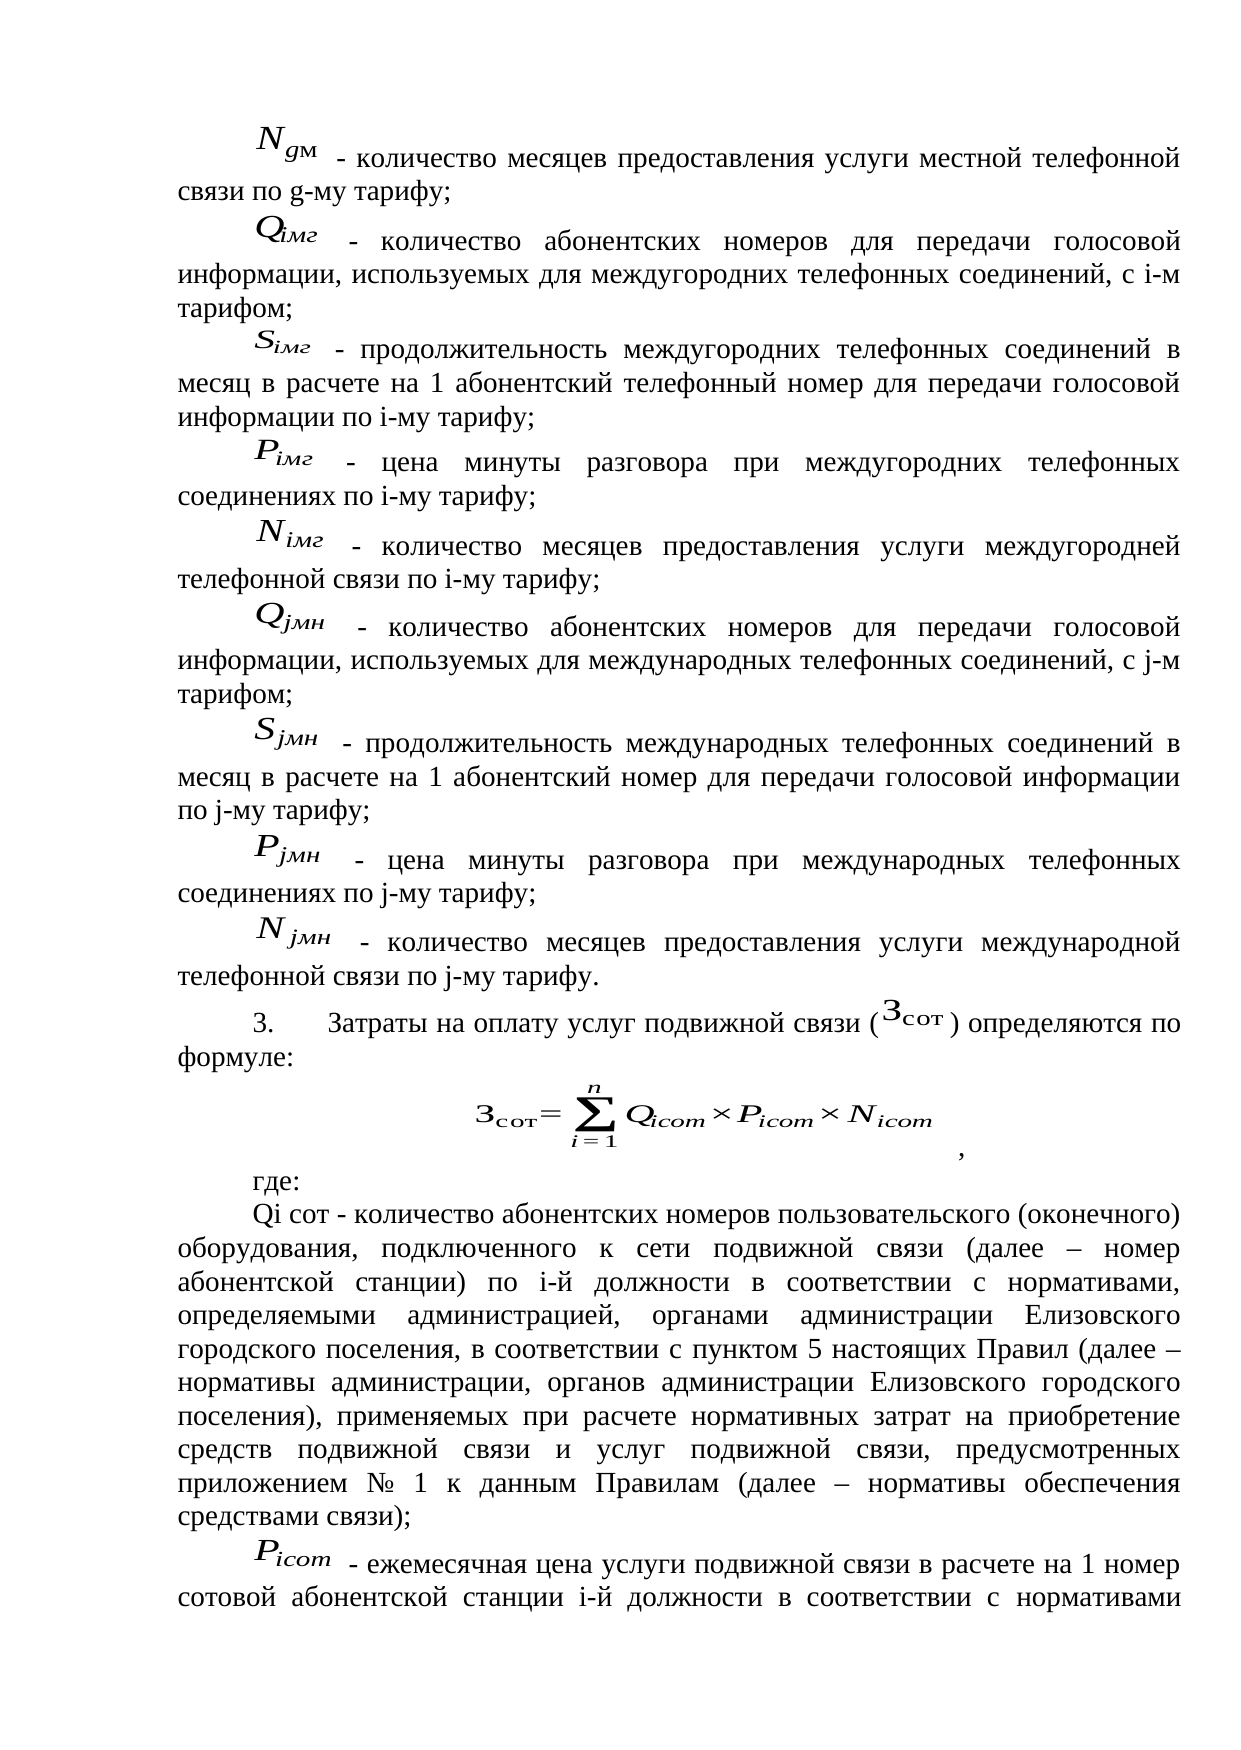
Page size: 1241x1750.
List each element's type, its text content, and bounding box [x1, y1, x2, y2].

text - продолжительность междугородних телефонных соединений в месяц в расчете на 1 абонентский телефонный номер для передачи голосовой информации по i-му тарифу; [177, 323, 1181, 432]
text - цена минуты разговора при междугородних телефонных соединениях по i-му тарифу; [177, 432, 1181, 512]
text - продолжительность международных телефонных соединений в месяц в расчете на 1 абонентский номер для передачи голосовой информации по j-му тарифу; [177, 709, 1181, 826]
text 3. Затраты на оплату услуг подвижной связи () определяются по формуле: [177, 991, 1181, 1072]
text - количество месяцев предоставления услуги международной телефонной связи по j-му тарифу. [177, 909, 1181, 991]
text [177, 1532, 1181, 1613]
text где: [177, 1163, 1181, 1197]
text - количество месяцев предоставления услуги местной телефонной связи по g-му тарифу; [177, 118, 1181, 207]
text - количество абонентских номеров для передачи голосовой информации, используемых для международных телефонных соединений, с j-м тарифом; [177, 595, 1181, 709]
text Qi сот - количество абонентских номеров пользовательского (оконечного) оборудования, подключенного к сети подвижной связи (далее – номер абонентской станции) по i-й должности в соответствии с нормативами, определяемыми администрацией, органами администрации Елизовского городского поселения, в соответствии с пунктом 5 настоящих Правил (далее – нормативы администрации, органов администрации Елизовского городского поселения), применяемых при расчете нормативных затрат на приобретение средств подвижной связи и услуг подвижной связи, предусмотренных приложением № 1 к данным Правилам (далее – нормативы обеспечения средствами связи); [177, 1197, 1181, 1532]
text , [177, 1072, 1181, 1163]
text - цена минуты разговора при международных телефонных соединениях по j-му тарифу; [177, 826, 1181, 909]
text - количество месяцев предоставления услуги междугородней телефонной связи по i-му тарифу; [177, 512, 1181, 595]
text - количество абонентских номеров для передачи голосовой информации, используемых для междугородних телефонных соединений, с i-м тарифом; [177, 207, 1181, 323]
